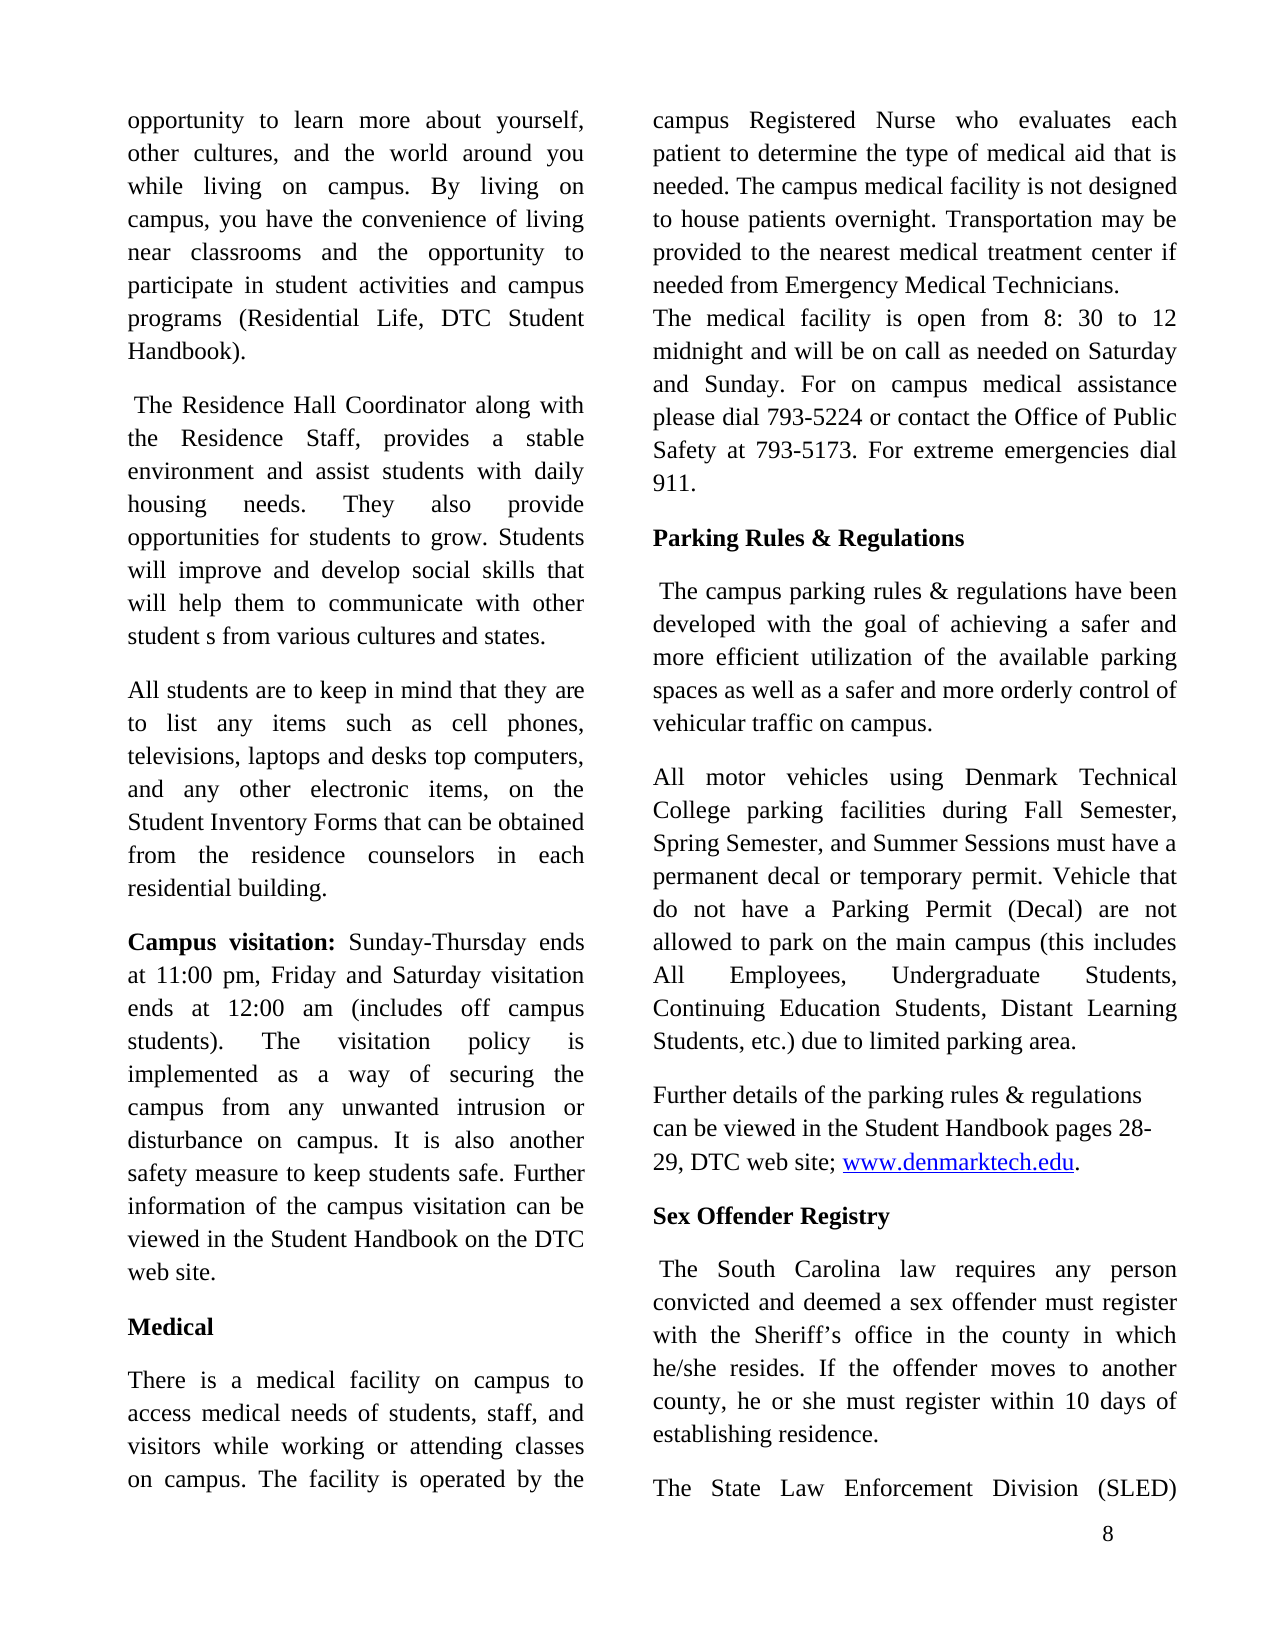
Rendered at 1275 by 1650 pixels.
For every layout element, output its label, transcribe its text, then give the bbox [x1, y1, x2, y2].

text The Residence Hall Coordinator along with the Residence Staff, provides a stable environment and assist students with daily housing needs. They also provide opportunities for students to grow. Students will improve and develop social skills that will help them to communicate with other student s from various cultures and states. [127, 390, 585, 650]
subtitle Parking Rules & Regulations [653, 523, 1177, 552]
text There is a medical facility on campus to access medical needs of students, staff, and visitors while working or attending classes on campus. The facility is operated by the campus Registered Nurse who evaluates each patient to determine the type of medical aid that is needed. The campus medical facility is not designed to house patients overnight. Transportation may be provided to the nearest medical treatment center if needed from Emergency Medical Technicians. [127, 1365, 585, 1493]
text All students are to keep in mind that they are to list any items such as cell phones, televisions, laptops and desks top computers, and any other electronic items, on the Student Inventory Forms that can be obtained from the residence counselors in each residential building. [127, 675, 585, 902]
subtitle Medical [127, 1312, 585, 1341]
text Further details of the parking rules & regulations can be viewed in the Student Handbook pages 28-29, DTC web site; www.denmarktech.edu. [653, 1081, 1177, 1175]
text There is a medical facility on campus to access medical needs of students, staff, and visitors while working or attending classes on campus. The facility is operated by the campus Registered Nurse who evaluates each patient to determine the type of medical aid that is needed. The campus medical facility is not designed to house patients overnight. Transportation may be provided to the nearest medical treatment center if needed from Emergency Medical Technicians. [653, 105, 1177, 299]
text The South Carolina law requires any person convicted and deemed a sex offender must register with the Sheriff’s office in the county in which he/she resides. If the offender moves to another county, he or she must register within 10 days of establishing residence. [653, 1254, 1177, 1448]
text The campus parking rules & regulations have been developed with the goal of achieving a safer and more efficient utilization of the available parking spaces as well as a safer and more orderly control of vehicular traffic on campus. [653, 576, 1177, 737]
text Campus visitation: Sunday-Thursday ends at 11:00 pm, Friday and Saturday visitation ends at 12:00 am (includes off campus students). The visitation policy is implemented as a way of securing the campus from any unwanted intrusion or disturbance on campus. It is also another safety measure to keep students safe. Further information of the campus visitation can be viewed in the Student Handbook on the DTC web site. [127, 927, 585, 1286]
subtitle Sex Offender Registry [653, 1201, 1177, 1229]
text The medical facility is open from 8: 30 to 12 midnight and will be on call as needed on Saturday and Sunday. For on campus medical assistance please dial 793-5224 or contact the Office of Public Safety at 793-5173. For extreme emergencies dial 911. [653, 303, 1177, 497]
text All motor vehicles using Denmark Technical College parking facilities during Fall Semester, Spring Semester, and Summer Sessions must have a permanent decal or temporary permit. Vehicle that do not have a Parking Permit (Decal) are not allowed to park on the main campus (this includes All Employees, Undergraduate Students, Continuing Education Students, Distant Learning Students, etc.) due to limited parking area. [653, 762, 1177, 1055]
